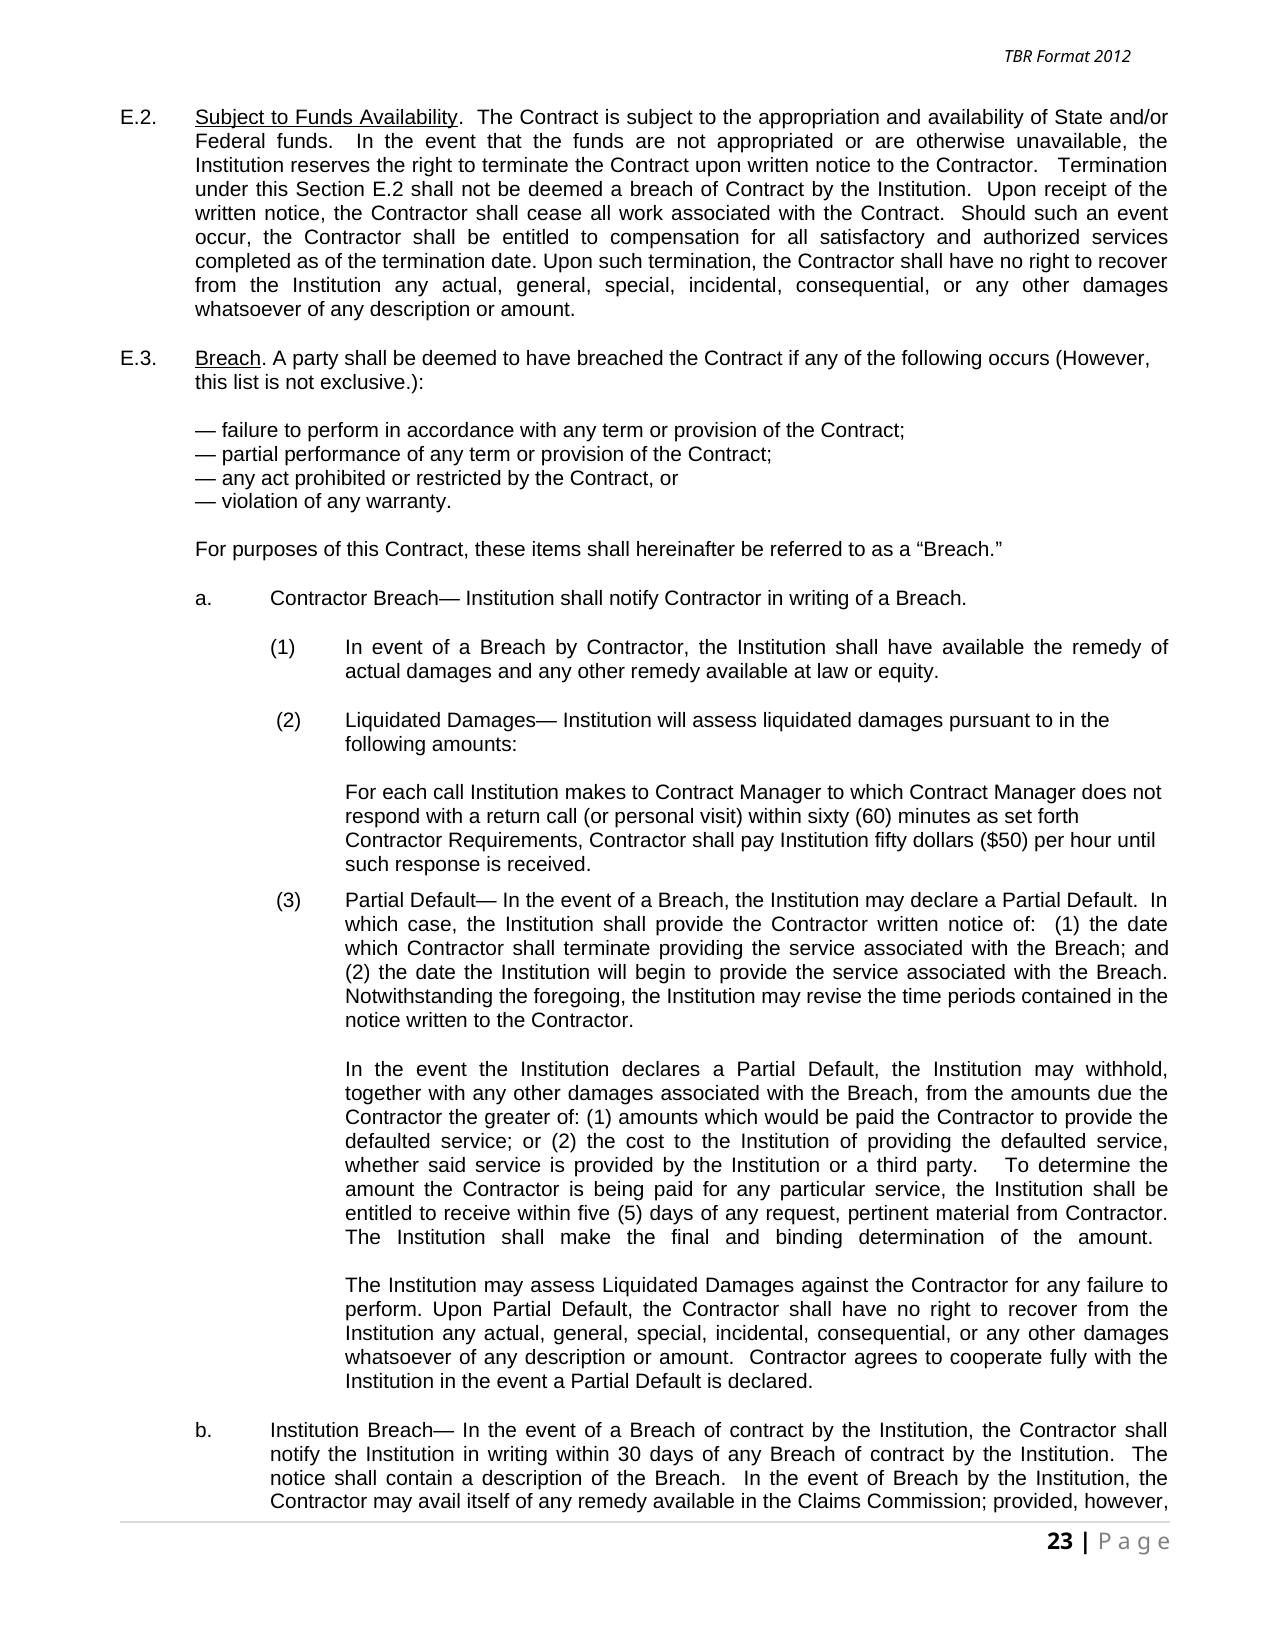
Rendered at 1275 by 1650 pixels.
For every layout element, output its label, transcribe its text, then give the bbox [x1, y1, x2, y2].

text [195, 1417, 1170, 1513]
text (1) In event of a Breach by Contractor, the Institution shall have available the remedy of actual damages and any other remedy available at law or equity. [270, 635, 1170, 683]
text a. Contractor Breach— Institution shall notify Contractor in writing of a Breach. [195, 586, 1170, 610]
text (3) Partial Default— In the event of a Breach, the Institution may declare a Partial Default. In which case, the Institution shall provide the Contractor written notice of: (1) the date which Contractor shall terminate providing the service associated with the Breach; and (2) the date the Institution will begin to provide the service associated with the Breach. Notwithstanding the foregoing, the Institution may revise the time periods contained in the notice written to the Contractor. [270, 888, 1170, 1032]
text E.2. Subject to Funds Availability. The Contract is subject to the appropriation and availability of State and/or Federal funds. In the event that the funds are not appropriated or are otherwise unavailable, the Institution reserves the right to terminate the Contract upon written notice to the Contractor. Termination under this Section E.2 shall not be deemed a breach of Contract by the Institution. Upon receipt of the written notice, the Contractor shall cease all work associated with the Contract. Should such an event occur, the Contractor shall be entitled to compensation for all satisfactory and authorized services completed as of the termination date. Upon such termination, the Contractor shall have no right to recover from the Institution any actual, general, special, incidental, consequential, or any other damages whatsoever of any description or amount. [120, 105, 1170, 321]
text E.3. Breach. A party shall be deemed to have breached the Contract if any of the following occurs (However, this list is not exclusive.): — failure to perform in accordance with any term or provision of the Contract; — partial performance of any term or provision of the Contract; — any act prohibited or restricted by the Contract, or — violation of any warranty. For purposes of this Contract, these items shall hereinafter be referred to as a “Breach.” [120, 346, 1170, 561]
text For each call Institution makes to Contract Manager to which Contract Manager does not respond with a return call (or personal visit) within sixty (60) minutes as set forth Contractor Requirements, Contractor shall pay Institution fifty dollars ($50) per hour until such response is received. [345, 780, 1170, 876]
text In the event the Institution declares a Partial Default, the Institution may withhold, together with any other damages associated with the Breach, from the amounts due the Contractor the greater of: (1) amounts which would be paid the Contractor to provide the defaulted service; or (2) the cost to the Institution of providing the defaulted service, whether said service is provided by the Institution or a third party. To determine the amount the Contractor is being paid for any particular service, the Institution shall be entitled to receive within five (5) days of any request, pertinent material from Contractor. The Institution shall make the final and binding determination of the amount. The Institution may assess Liquidated Damages against the Contractor for any failure to perform. Upon Partial Default, the Contractor shall have no right to recover from the Institution any actual, general, special, incidental, consequential, or any other damages whatsoever of any description or amount. Contractor agrees to cooperate fully with the Institution in the event a Partial Default is declared. [270, 1057, 1170, 1392]
text (2) Liquidated Damages— Institution will assess liquidated damages pursuant to in the following amounts: [270, 708, 1170, 756]
